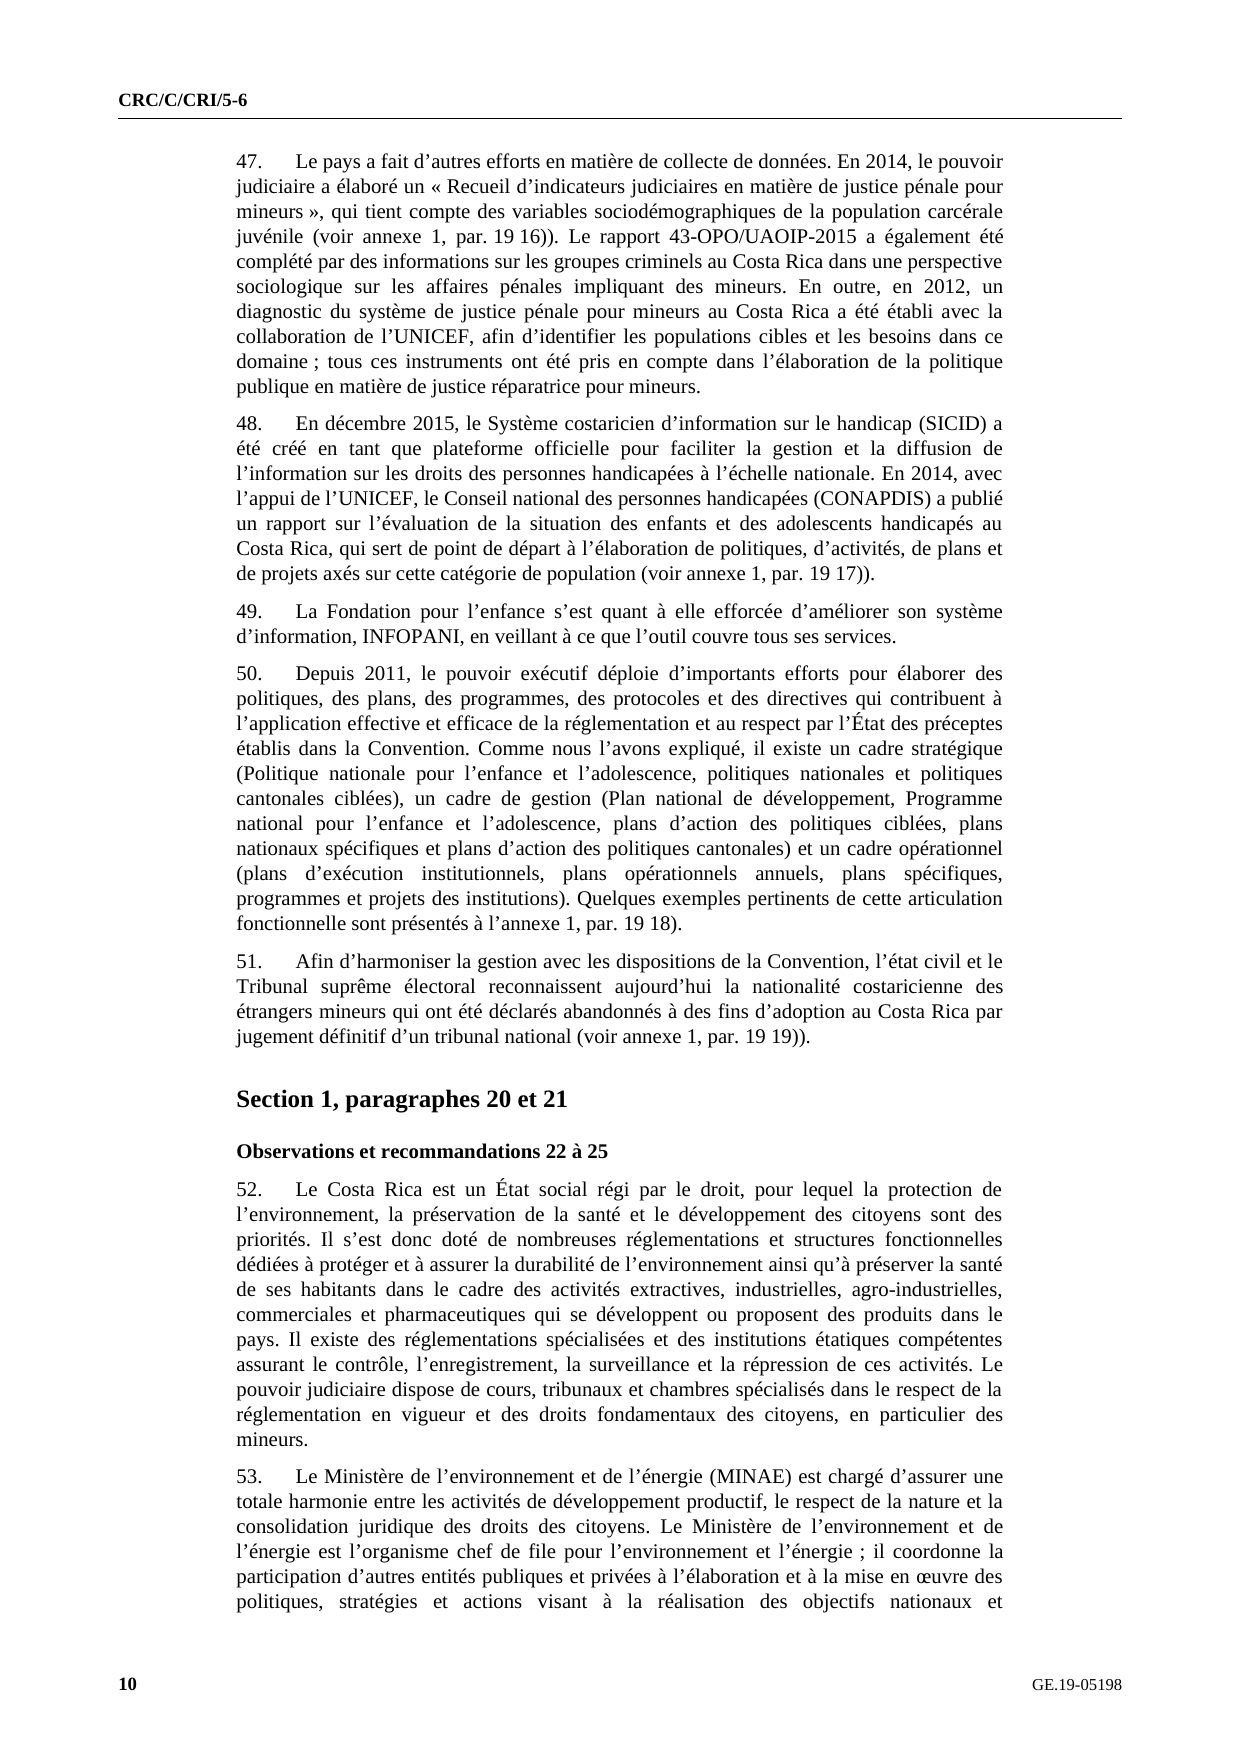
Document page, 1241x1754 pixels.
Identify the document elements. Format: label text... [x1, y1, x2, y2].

text 48. En décembre 2015, le Système costaricien d’information sur le handicap (SICID) a été créé en tant que plateforme officielle pour faciliter la gestion et la diffusion de l’information sur les droits des personnes handicapées à l’échelle nationale. En 2014, avec l’appui de l’UNICEF, le Conseil national des personnes handicapées (CONAPDIS) a publié un rapport sur l’évaluation de la situation des enfants et des adolescents handicapés au Costa Rica, qui sert de point de départ à l’élaboration de politiques, d’activités, de plans et de projets axés sur cette catégorie de population (voir annexe 1, par. 19 17)). [236, 410, 1004, 585]
text 47. Le pays a fait d’autres efforts en matière de collecte de données. En 2014, le pouvoir judiciaire a élaboré un « Recueil d’indicateurs judiciaires en matière de justice pénale pour mineurs », qui tient compte des variables sociodémographiques de la population carcérale juvénile (voir annexe 1, par. 19 16)). Le rapport 43-OPO/UAOIP-2015 a également été complété par des informations sur les groupes criminels au Costa Rica dans une perspective sociologique sur les affaires pénales impliquant des mineurs. En outre, en 2012, un diagnostic du système de justice pénale pour mineurs au Costa Rica a été établi avec la collaboration de l’UNICEF, afin d’identifier les populations cibles et les besoins dans ce domaine ; tous ces instruments ont été pris en compte dans l’élaboration de la politique publique en matière de justice réparatrice pour mineurs. [236, 148, 1004, 398]
text Observations et recommandations 22 à 25 [118, 1138, 1004, 1163]
text Section 1, paragraphes 20 et 21 [118, 1085, 1004, 1113]
text 51. Afin d’harmoniser la gestion avec les dispositions de la Convention, l’état civil et le Tribunal suprême électoral reconnaissent aujourd’hui la nationalité costaricienne des étrangers mineurs qui ont été déclarés abandonnés à des fins d’adoption au Costa Rica par jugement définitif d’un tribunal national (voir annexe 1, par. 19 19)). [236, 948, 1004, 1048]
text 52. Le Costa Rica est un État social régi par le droit, pour lequel la protection de l’environnement, la préservation de la santé et le développement des citoyens sont des priorités. Il s’est donc doté de nombreuses réglementations et structures fonctionnelles dédiées à protéger et à assurer la durabilité de l’environnement ainsi qu’à préserver la santé de ses habitants dans le cadre des activités extractives, industrielles, agro-industrielles, commerciales et pharmaceutiques qui se développent ou proposent des produits dans le pays. Il existe des réglementations spécialisées et des institutions étatiques compétentes assurant le contrôle, l’enregistrement, la surveillance et la répression de ces activités. Le pouvoir judiciaire dispose de cours, tribunaux et chambres spécialisés dans le respect de la réglementation en vigueur et des droits fondamentaux des citoyens, en particulier des mineurs. [236, 1176, 1004, 1451]
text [236, 1463, 1004, 1613]
text 50. Depuis 2011, le pouvoir exécutif déploie d’importants efforts pour élaborer des politiques, des plans, des programmes, des protocoles et des directives qui contribuent à l’application effective et efficace de la réglementation et au respect par l’État des préceptes établis dans la Convention. Comme nous l’avons expliqué, il existe un cadre stratégique (Politique nationale pour l’enfance et l’adolescence, politiques nationales et politiques cantonales ciblées), un cadre de gestion (Plan national de développement, Programme national pour l’enfance et l’adolescence, plans d’action des politiques ciblées, plans nationaux spécifiques et plans d’action des politiques cantonales) et un cadre opérationnel (plans d’exécution institutionnels, plans opérationnels annuels, plans spécifiques, programmes et projets des institutions). Quelques exemples pertinents de cette articulation fonctionnelle sont présentés à l’annexe 1, par. 19 18). [236, 660, 1004, 935]
text 49. La Fondation pour l’enfance s’est quant à elle efforcée d’améliorer son système d’information, INFOPANI, en veillant à ce que l’outil couvre tous ses services. [236, 598, 1004, 648]
